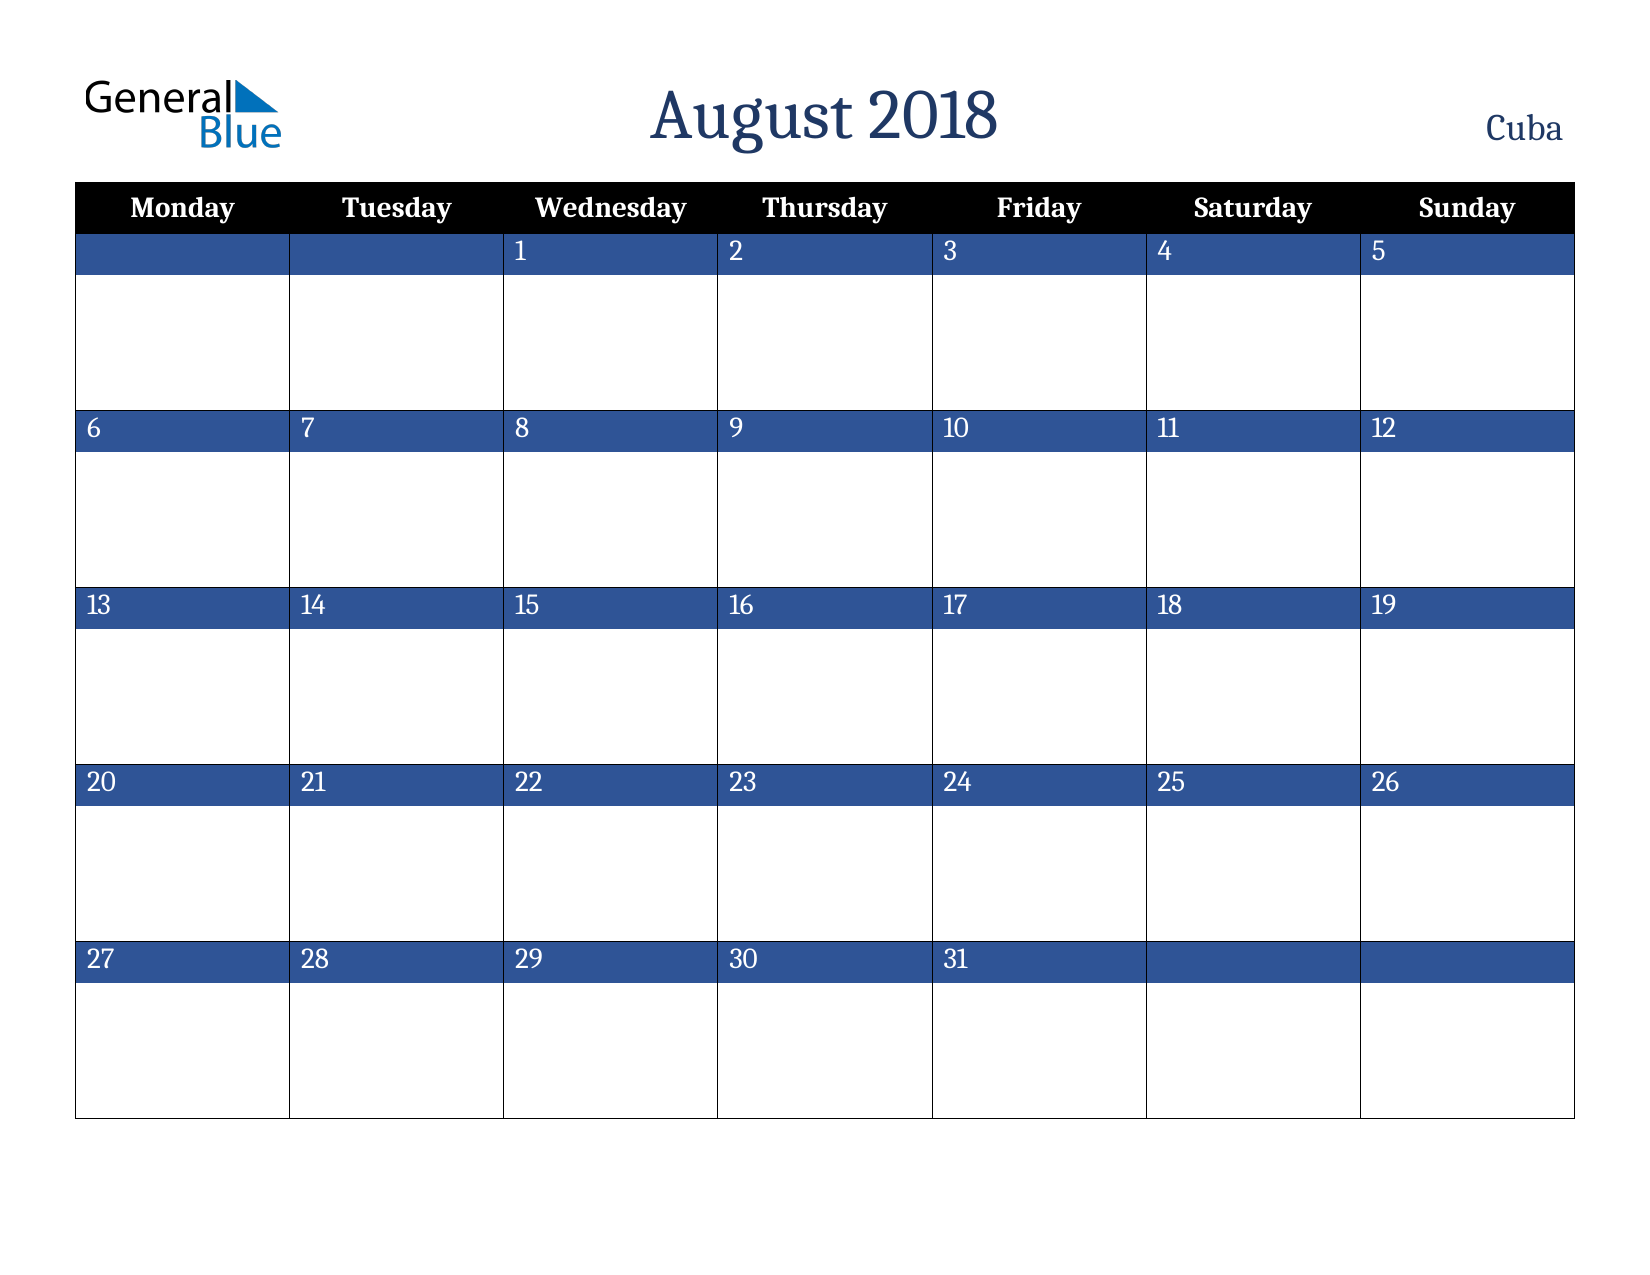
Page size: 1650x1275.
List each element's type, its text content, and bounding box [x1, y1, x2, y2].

table_cell [1361, 983, 1574, 1118]
table_cell [504, 806, 717, 941]
table_cell Monday [76, 183, 289, 233]
table_cell [1361, 942, 1574, 983]
table_cell [504, 275, 717, 410]
table_cell Saturday [1147, 183, 1360, 233]
table_cell 21 [290, 765, 503, 806]
table_cell [1361, 629, 1574, 764]
table_cell 19 [1361, 588, 1574, 629]
table_cell 16 [718, 588, 932, 629]
table_cell [1147, 452, 1360, 587]
table_cell 24 [933, 765, 1146, 806]
table_cell [504, 983, 717, 1118]
table_cell [290, 234, 503, 275]
table_cell [718, 983, 932, 1118]
table_cell [718, 806, 932, 941]
table_header Cuba [1146, 75, 1574, 182]
table_cell 14 [290, 588, 503, 629]
table_cell Wednesday [504, 183, 717, 233]
table_cell [718, 452, 932, 587]
table_cell 17 [933, 588, 1146, 629]
picture [86, 80, 281, 148]
table_header August 2018 [504, 75, 1146, 182]
table_cell [933, 806, 1146, 941]
table_cell 30 [718, 942, 932, 983]
table_cell 2 [718, 234, 932, 275]
table_cell 27 [76, 942, 289, 983]
table_cell [76, 629, 289, 764]
table_cell [76, 234, 289, 275]
table_cell [933, 275, 1146, 410]
table_cell 7 [290, 411, 503, 452]
table_cell [1361, 806, 1574, 941]
table_cell [1147, 983, 1360, 1118]
table_cell 22 [504, 765, 717, 806]
table_cell 23 [718, 765, 932, 806]
table_cell [933, 983, 1146, 1118]
table_cell 10 [933, 411, 1146, 452]
table_cell 1 [504, 234, 717, 275]
table_cell [1147, 275, 1360, 410]
table_cell 28 [290, 942, 503, 983]
table_cell [76, 452, 289, 587]
table_cell Sunday [1361, 183, 1574, 233]
table_cell 18 [1147, 588, 1360, 629]
table_cell [933, 452, 1146, 587]
table_cell 11 [1147, 411, 1360, 452]
table_cell 4 [1147, 234, 1360, 275]
table_cell 12 [1361, 411, 1574, 452]
table_cell [1147, 942, 1360, 983]
table_cell [1361, 275, 1574, 410]
table_cell [290, 275, 503, 410]
table_cell [290, 629, 503, 764]
table_cell [290, 806, 503, 941]
table_cell [76, 806, 289, 941]
table_cell 6 [76, 411, 289, 452]
table_cell 5 [1361, 234, 1574, 275]
table_cell [290, 983, 503, 1118]
table_cell [718, 275, 932, 410]
table_cell [1147, 629, 1360, 764]
table_header [76, 75, 503, 182]
table_cell 15 [504, 588, 717, 629]
table_cell [76, 275, 289, 410]
table_cell 26 [1361, 765, 1574, 806]
table_cell [1361, 452, 1574, 587]
table_cell Thursday [718, 183, 932, 233]
table_cell 29 [504, 942, 717, 983]
table_cell [290, 452, 503, 587]
table_cell 3 [933, 234, 1146, 275]
table_cell Friday [933, 183, 1146, 233]
table_cell [76, 983, 289, 1118]
table_cell 20 [76, 765, 289, 806]
table_cell [1147, 806, 1360, 941]
table_cell 8 [504, 411, 717, 452]
table_cell Tuesday [290, 183, 503, 233]
table_cell [504, 629, 717, 764]
table_cell [718, 629, 932, 764]
table_cell [504, 452, 717, 587]
table_cell 31 [933, 942, 1146, 983]
table_cell 9 [718, 411, 932, 452]
table_cell 25 [1147, 765, 1360, 806]
table_cell 13 [76, 588, 289, 629]
table_cell [933, 629, 1146, 764]
